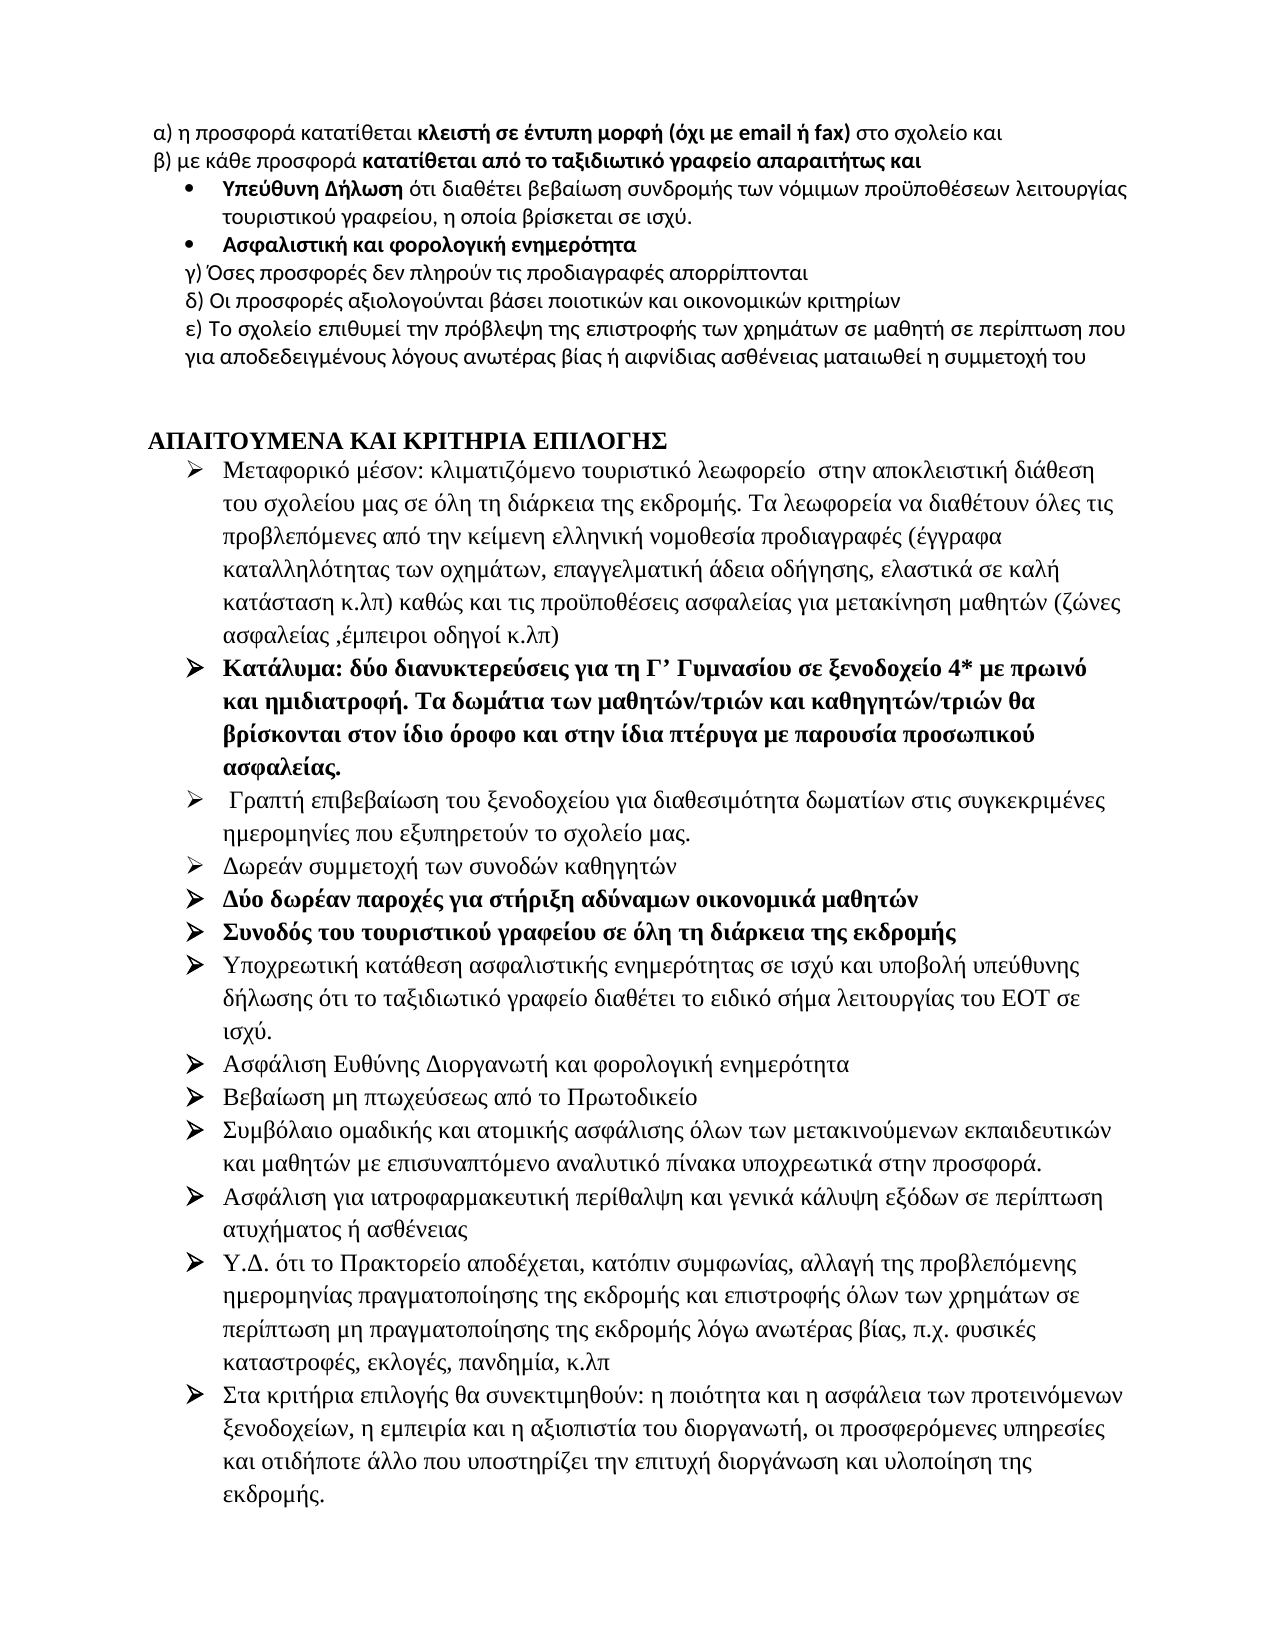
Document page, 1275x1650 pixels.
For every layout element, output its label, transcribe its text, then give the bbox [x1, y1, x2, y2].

list Συμβόλαιο ομαδικής και ατομικής ασφάλισης όλων των μετακινούμενων εκπαιδευτικών και μαθητών με επισυναπτόμενο αναλυτικό πίνακα υποχρεωτικά στην προσφορά. [185, 1116, 1127, 1177]
list Υποχρεωτική κατάθεση ασφαλιστικής ενημερότητας σε ισχύ και υποβολή υπεύθυνης δήλωσης ότι το ταξιδιωτικό γραφείο διαθέτει το ειδικό σήμα λειτουργίας του ΕΟΤ σε ισχύ. [185, 950, 1127, 1045]
list Βεβαίωση μη πτωχεύσεως από το Πρωτοδικείο [185, 1082, 1127, 1111]
list Δύο δωρέαν παροχές για στήριξη αδύναμων οικονομικά μαθητών [185, 884, 1127, 913]
list Ασφάλιση Ευθύνης Διοργανωτή και φορολογική ενημερότητα [185, 1049, 1127, 1078]
list Ασφάλιση για ιατροφαρμακευτική περίθαλψη και γενικά κάλυψη εξόδων σε περίπτωση ατυχήματος ή ασθένειας [185, 1182, 1127, 1243]
text ε) Το σχολείο επιθυμεί την πρόβλεψη της επιστροφής των χρημάτων σε μαθητή σε περίπτωση που για αποδεδειγμένους λόγους ανωτέρας βίας ή αιφνίδιας ασθένειας ματαιωθεί η συμμετοχή του [185, 314, 1127, 370]
list Γραπτή επιβεβαίωση του ξενοδοχείου για διαθεσιμότητα δωματίων στις συγκεκριμένες ημερομηνίες που εξυπηρετούν το σχολείο μας. [185, 785, 1127, 847]
list Ασφαλιστική και φορολογική ενημερότητα [185, 230, 1127, 258]
list Συνοδός του τουριστικού γραφείου σε όλη τη διάρκεια της εκδρομής [185, 917, 1127, 946]
list Υπεύθυνη Δήλωση ότι διαθέτει βεβαίωση συνδρομής των νόμιμων προϋποθέσεων λειτουργίας τουριστικού γραφείου, η οποία βρίσκεται σε ισχύ. [185, 174, 1127, 230]
text γ) Όσες προσφορές δεν πληρούν τις προδιαγραφές απορρίπτονται [185, 258, 1127, 286]
text δ) Οι προσφορές αξιολογούνται βάσει ποιοτικών και οικονομικών κριτηρίων [185, 286, 1127, 314]
text α) η προσφορά κατατίθεται κλειστή σε έντυπη μορφή (όχι με email ή fax) στο σχολείο και [148, 118, 1127, 146]
list Στα κριτήρια επιλογής θα συνεκτιμηθούν: η ποιότητα και η ασφάλεια των προτεινόμενων ξενοδοχείων, η εμπειρία και η αξιοπιστία του διοργανωτή, οι προσφερόμενες υπηρεσίες και οτιδήποτε άλλο που υποστηρίζει την επιτυχή διοργάνωση και υλοποίηση της εκδρομής. [185, 1380, 1127, 1507]
list Μεταφορικό μέσον: κλιματιζόμενο τουριστικό λεωφορείο στην αποκλειστική διάθεση του σχολείου μας σε όλη τη διάρκεια της εκδρομής. Τα λεωφορεία να διαθέτουν όλες τις προβλεπόμενες από την κείμενη ελληνική νομοθεσία προδιαγραφές (έγγραφα καταλληλότητας των οχημάτων, επαγγελματική άδεια οδήγησης, ελαστικά σε καλή κατάσταση κ.λπ) καθώς και τις προϋποθέσεις ασφαλείας για μετακίνηση μαθητών (ζώνες ασφαλείας ,έμπειροι οδηγοί κ.λπ) [185, 455, 1127, 649]
list Κατάλυμα: δύο διανυκτερεύσεις για τη Γ’ Γυμνασίου σε ξενοδοχείο 4* με πρωινό και ημιδιατροφή. Τα δωμάτια των μαθητών/τριών και καθηγητών/τριών θα βρίσκονται στον ίδιο όροφο και στην ίδια πτέρυγα με παρουσία προσωπικού ασφαλείας. [185, 653, 1127, 781]
text ΑΠΑΙΤΟΥΜΕΝΑ ΚΑΙ ΚΡΙΤΗΡΙΑ ΕΠΙΛΟΓΗΣ [148, 426, 1127, 455]
list Υ.Δ. ότι το Πρακτορείο αποδέχεται, κατόπιν συμφωνίας, αλλαγή της προβλεπόμενης ημερομηνίας πραγματοποίησης της εκδρομής και επιστροφής όλων των χρημάτων σε περίπτωση μη πραγματοποίησης της εκδρομής λόγω ανωτέρας βίας, π.χ. φυσικές καταστροφές, εκλογές, πανδημία, κ.λπ [185, 1248, 1127, 1375]
list Δωρεάν συμμετοχή των συνοδών καθηγητών [185, 851, 1127, 880]
text β) με κάθε προσφορά κατατίθεται από το ταξιδιωτικό γραφείο απαραιτήτως και [148, 146, 1127, 174]
